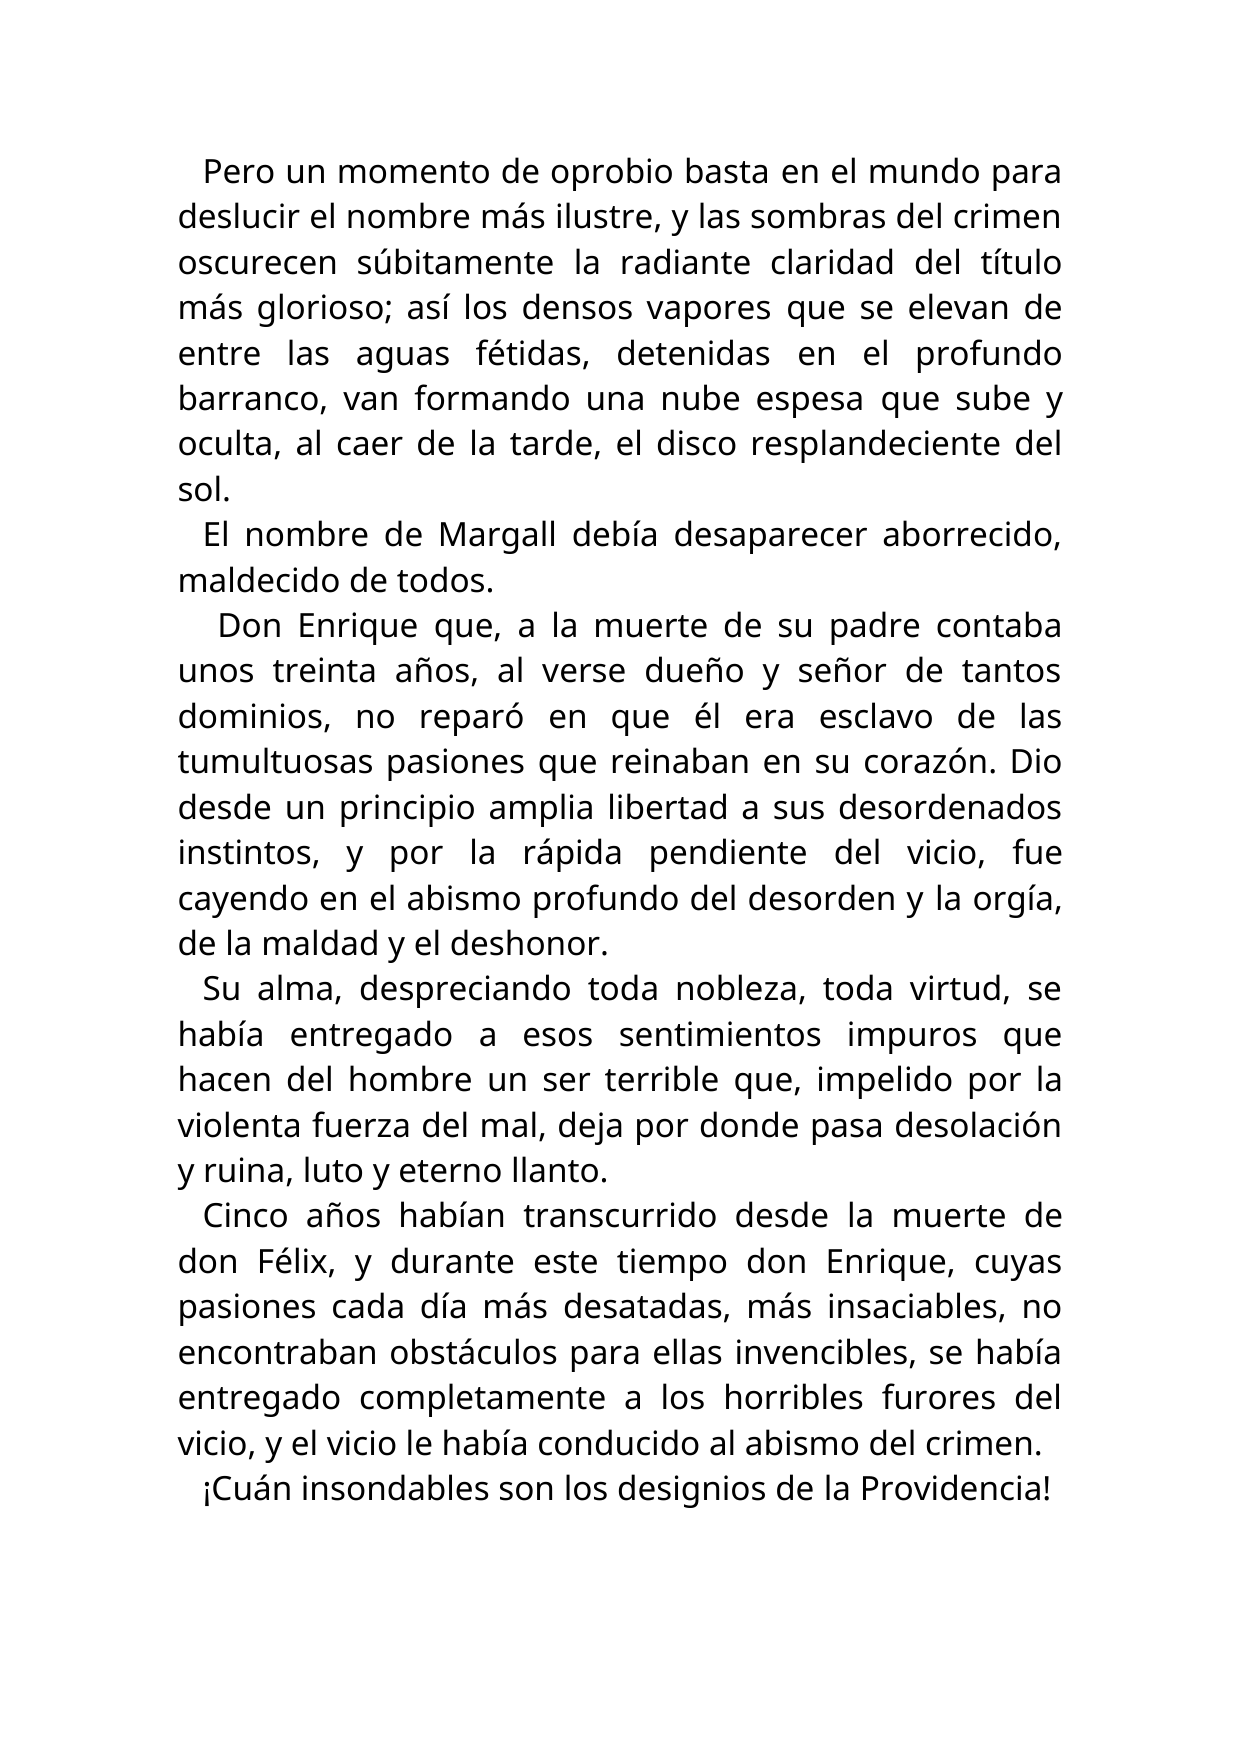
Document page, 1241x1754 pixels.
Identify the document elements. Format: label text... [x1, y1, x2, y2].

text Pero un momento de oprobio basta en el mundo para deslucir el nombre más ilustre, y las sombras del crimen oscurecen súbitamente la radiante claridad del título más glorioso; así los densos vapores que se elevan de entre las aguas fétidas, detenidas en el profundo barranco, van formando una nube espesa que sube y oculta, al caer de la tarde, el disco resplandeciente del sol. [177, 148, 1063, 511]
text El nombre de Margall debía desaparecer aborrecido, maldecido de todos. [177, 511, 1063, 602]
text Cinco años habían transcurrido desde la muerte de don Félix, y durante este tiempo don Enrique, cuyas pasiones cada día más desatadas, más insaciables, no encontraban obstáculos para ellas invencibles, se había entregado completamente a los horribles furores del vicio, y el vicio le había conducido al abismo del crimen. [177, 1192, 1063, 1465]
text Su alma, despreciando toda nobleza, toda virtud, se había entregado a esos sentimientos impuros que hacen del hombre un ser terrible que, impelido por la violenta fuerza del mal, deja por donde pasa desolación y ruina, luto y eterno llanto. [177, 965, 1063, 1192]
text Don Enrique que, a la muerte de su padre contaba unos treinta años, al verse dueño y señor de tantos dominios, no reparó en que él era esclavo de las tumultuosas pasiones que reinaban en su corazón. Dio desde un principio amplia libertad a sus desordenados instintos, y por la rápida pendiente del vicio, fue cayendo en el abismo profundo del desorden y la orgía, de la maldad y el deshonor. [177, 602, 1063, 965]
text ¡Cuán insondables son los designios de la Providencia! [177, 1465, 1063, 1510]
